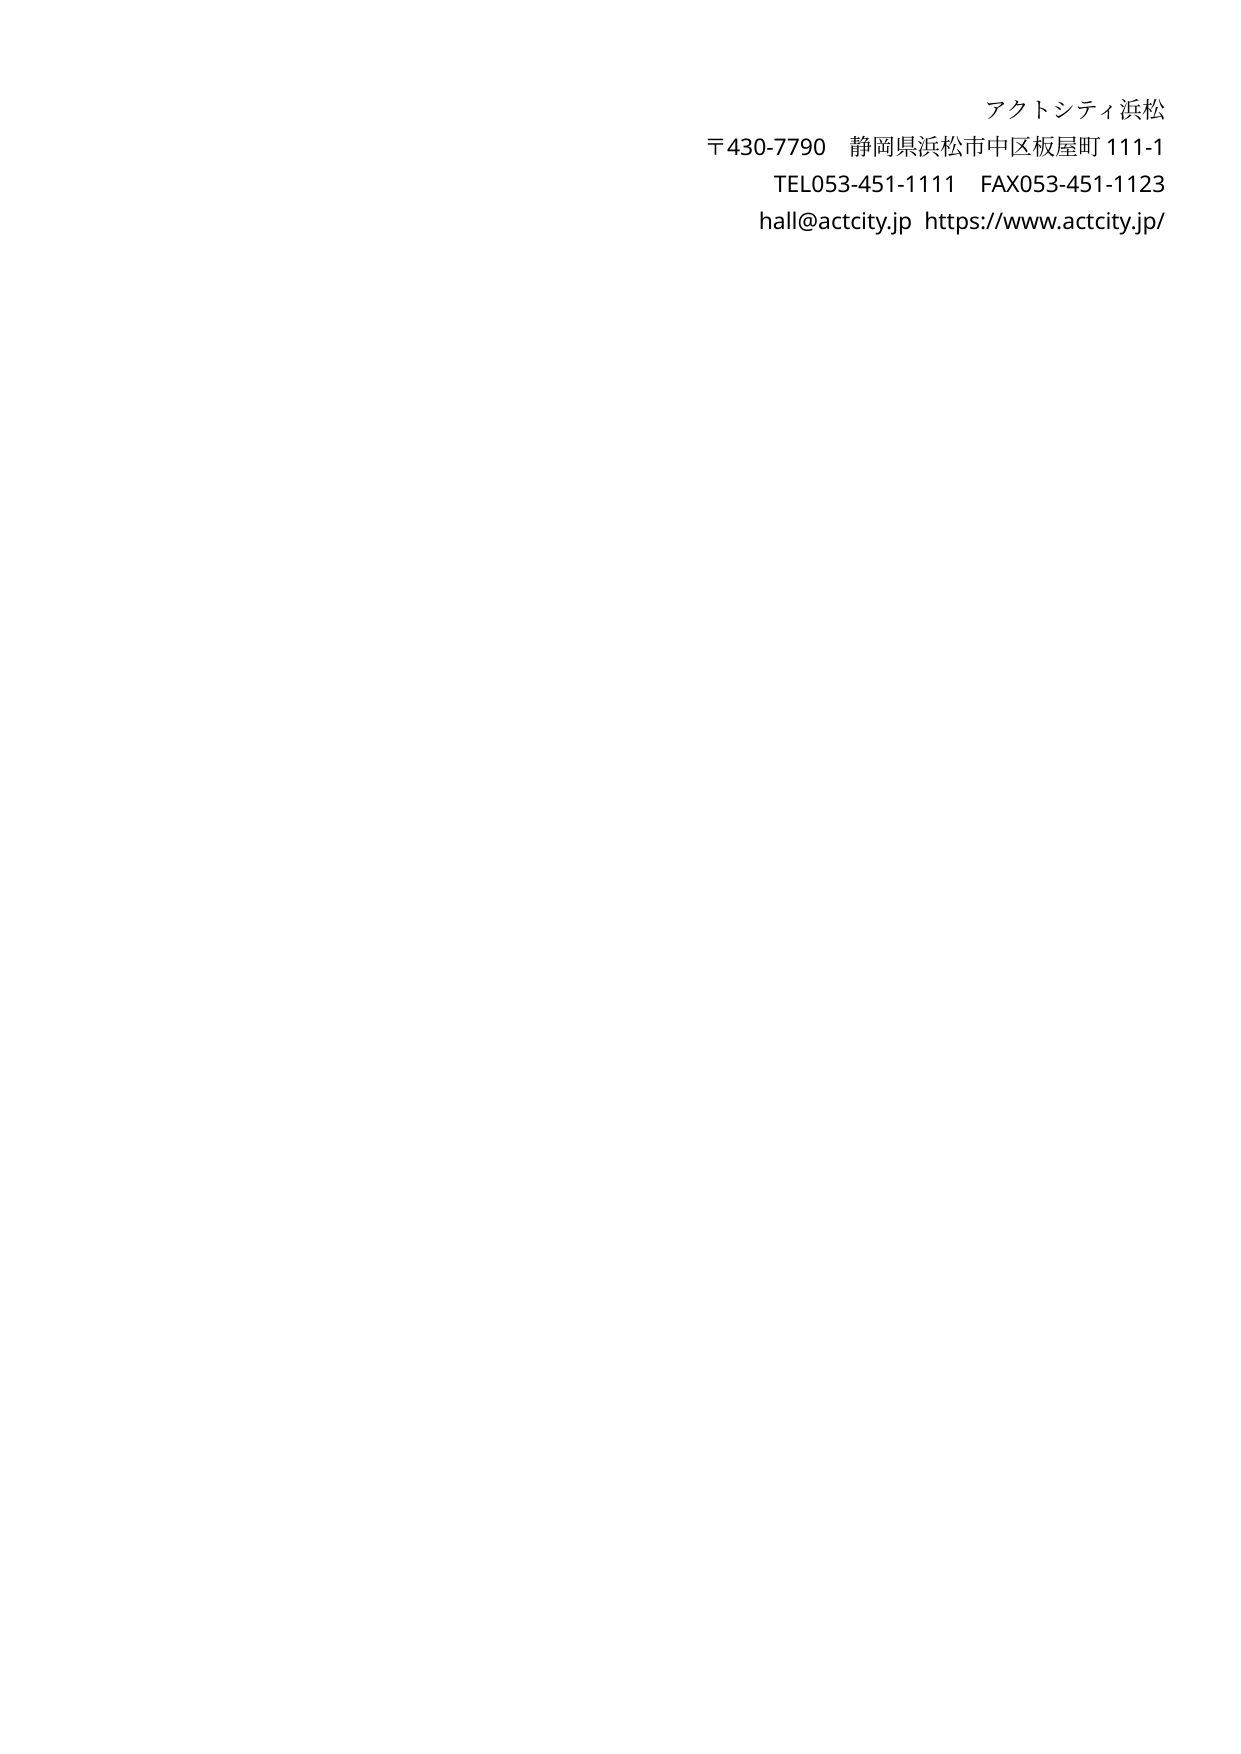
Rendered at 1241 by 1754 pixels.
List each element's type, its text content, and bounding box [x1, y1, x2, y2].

text 〒430-7790 静岡県浜松市中区板屋町111-1 [75, 127, 1165, 164]
text アクトシティ浜松 [75, 89, 1165, 127]
text hall@actcity.jp https://www.actcity.jp/ [75, 202, 1165, 239]
text TEL053-451-1111 FAX053-451-1123 [75, 164, 1165, 202]
